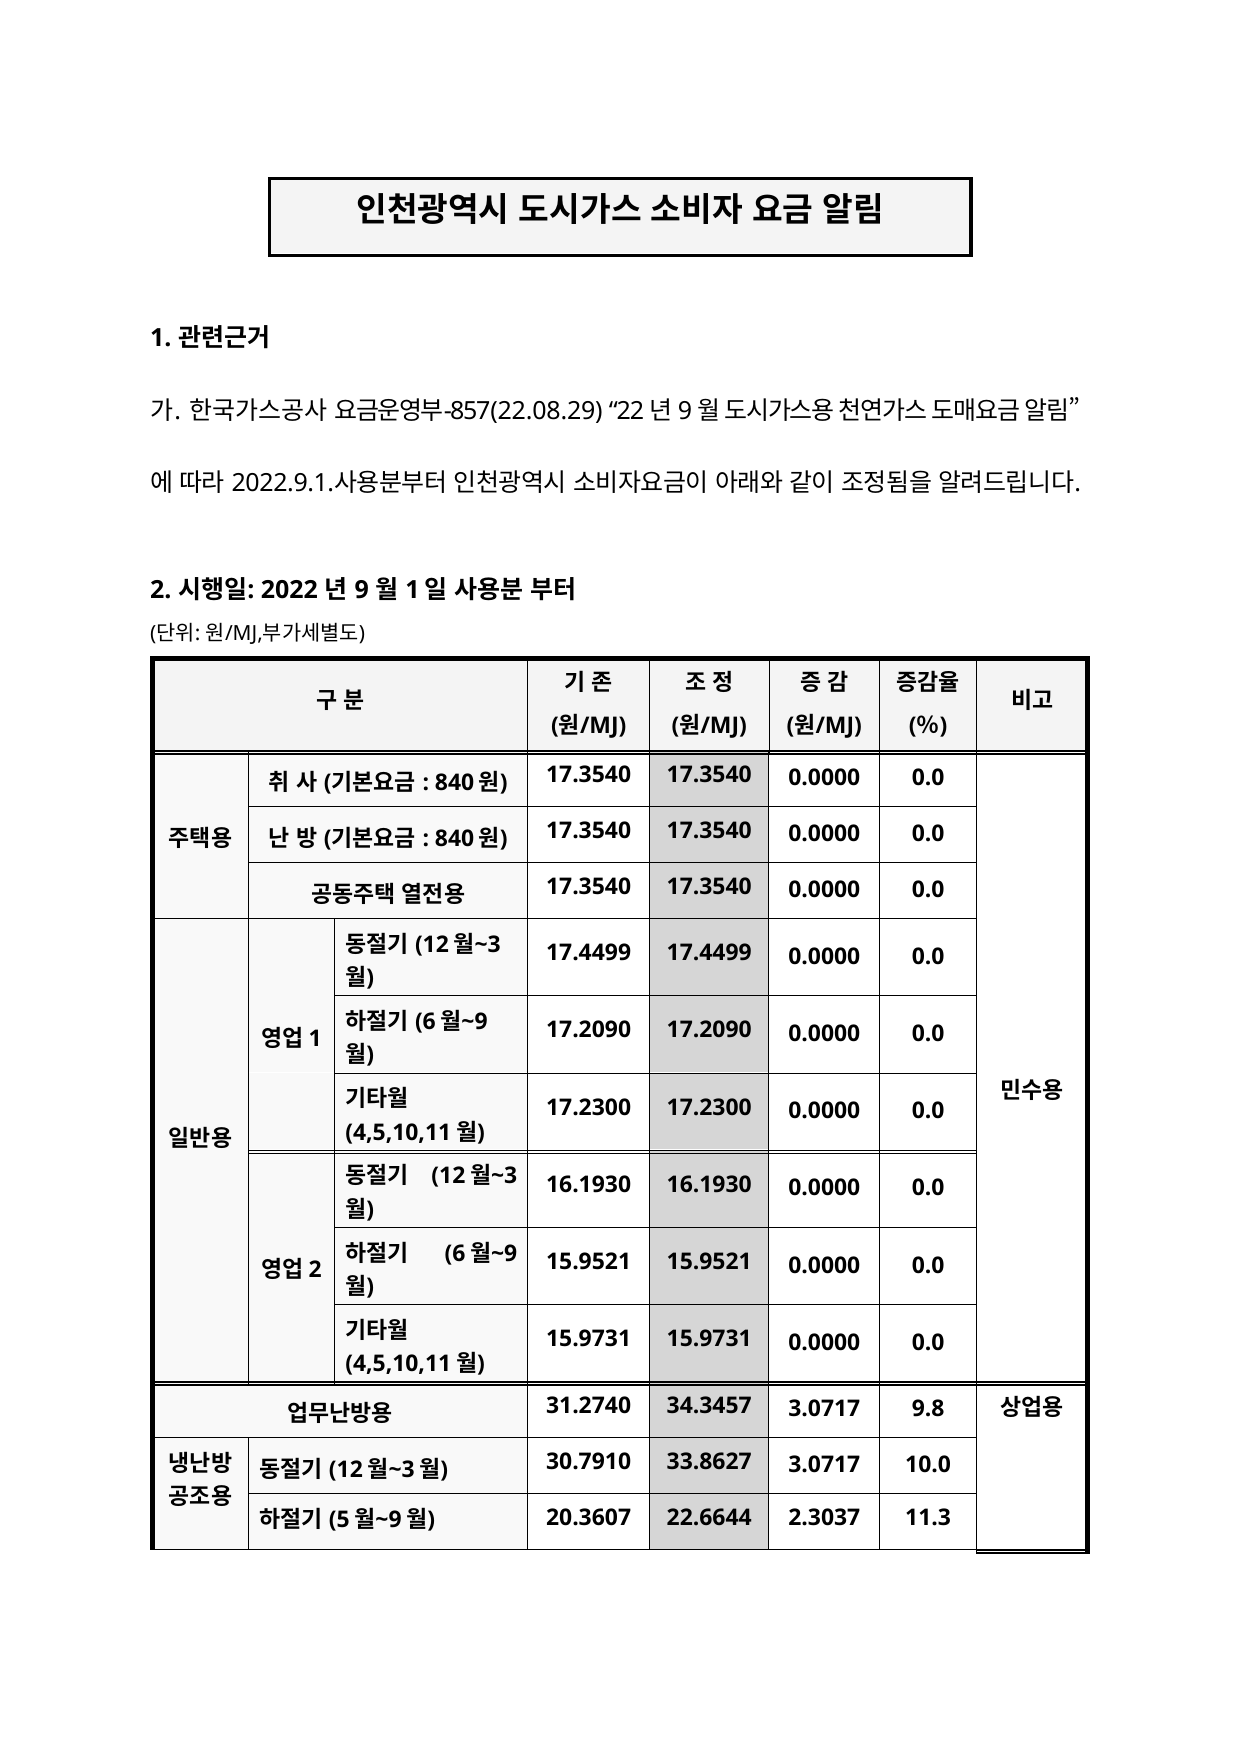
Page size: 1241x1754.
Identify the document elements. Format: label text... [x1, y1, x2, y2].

table_cell 0.0 [880, 807, 976, 862]
table_cell 0.0 [880, 863, 976, 918]
table_cell 하절기 (6월~9월) [335, 1228, 527, 1304]
table_cell 17.2300 [650, 1074, 768, 1149]
table_cell 17.2300 [528, 1074, 649, 1149]
table_cell 동절기 (12월~3월) [249, 1438, 527, 1493]
table_cell 17.4499 [528, 919, 649, 995]
table_cell 0.0000 [769, 1228, 879, 1304]
text (단위: 원/MJ,부가세별도) [150, 617, 1048, 647]
table_cell 34.3457 [650, 1386, 768, 1437]
table_cell 0.0000 [769, 1154, 879, 1227]
table_cell 기타월 (4,5,10,11월) [335, 1305, 527, 1381]
table_cell 17.2090 [528, 996, 649, 1072]
table_cell 0.0000 [769, 863, 879, 918]
text 1. 관련근거 [150, 318, 1090, 354]
table_cell 하절기 (5월~9월) [249, 1494, 527, 1549]
table_cell 10.0 [880, 1438, 976, 1493]
table_header 증 감 (원/MJ) [770, 661, 879, 750]
table_header 조 정 (원/MJ) [650, 661, 769, 750]
table_cell 3.0717 [769, 1438, 879, 1493]
table_cell 냉난방 공조용 [155, 1438, 248, 1549]
table_cell 0.0 [880, 996, 976, 1072]
table_cell 17.3540 [650, 863, 768, 918]
table_cell 민수용 [977, 755, 1085, 1381]
table_cell 16.1930 [528, 1154, 649, 1227]
table_header 구 분 [155, 661, 527, 750]
table_cell 0.0000 [769, 996, 879, 1072]
table_cell 17.3540 [650, 755, 768, 806]
table_cell 17.2090 [650, 996, 768, 1072]
table_cell 기타월 (4,5,10,11월) [335, 1074, 527, 1149]
table_cell 15.9731 [650, 1305, 768, 1381]
table_cell 일반용 [155, 919, 248, 1381]
table_cell [249, 1154, 334, 1227]
table_header 비고 [977, 661, 1085, 750]
table_cell 동절기 (12월~3월) [335, 1154, 527, 1227]
table_cell 15.9731 [528, 1305, 649, 1381]
table_cell 0.0 [880, 1074, 976, 1149]
table_header 증감율 (％) [880, 661, 976, 750]
table_cell 17.3540 [528, 863, 649, 918]
table_cell 업무난방용 [155, 1386, 527, 1437]
table_cell 31.2740 [528, 1386, 649, 1437]
table_cell 11.3 [880, 1494, 976, 1549]
table_cell 영업1 [249, 995, 334, 1072]
table_header 기 존 (원/MJ) [528, 661, 649, 750]
table_cell 9.8 [880, 1386, 976, 1437]
table_cell 17.3540 [650, 807, 768, 862]
table_cell 17.3540 [528, 807, 649, 862]
table_cell 0.0000 [769, 1305, 879, 1381]
table_cell 0.0 [880, 1305, 976, 1381]
table_cell 난 방 (기본요금 : 840원) [249, 807, 527, 862]
table_cell 0.0 [880, 1228, 976, 1304]
table_cell 0.0000 [769, 755, 879, 806]
table_cell 0.0 [880, 755, 976, 806]
table_cell [249, 1073, 334, 1149]
table_cell 주택용 [155, 755, 248, 918]
table_cell 0.0000 [769, 1074, 879, 1149]
table_cell 15.9521 [650, 1228, 768, 1304]
table_cell 16.1930 [650, 1154, 768, 1227]
table_cell 하절기 (6월~9월) [335, 996, 527, 1072]
table_cell 상업용 [977, 1386, 1085, 1549]
table_cell 30.7910 [528, 1438, 649, 1493]
table_cell 취 사 (기본요금 : 840원) [249, 755, 527, 806]
table_cell 17.4499 [650, 919, 768, 995]
table_cell 0.0000 [769, 807, 879, 862]
table_cell 22.6644 [650, 1494, 768, 1549]
table_cell 17.3540 [528, 755, 649, 806]
text 가. 한국가스공사 요금운영부-857(22.08.29) “22년 9월 도시가스용 천연가스 도매요금 알림” [150, 390, 1090, 427]
table_cell 0.0 [880, 919, 976, 995]
table_cell 공동주택 열전용 [249, 863, 527, 918]
table_cell 15.9521 [528, 1228, 649, 1304]
table_cell 영업2 [249, 1227, 334, 1304]
table_header 인천광역시 도시가스 소비자 요금 알림 [271, 180, 969, 253]
table_cell 동절기 (12월~3월) [335, 919, 527, 995]
table_cell 33.8627 [650, 1438, 768, 1493]
table_cell 0.0000 [769, 919, 879, 995]
table_cell [249, 1304, 334, 1381]
table_cell [249, 919, 334, 995]
table_cell 0.0 [880, 1154, 976, 1227]
text 에 따라 2022.9.1.사용분부터 인천광역시 소비자요금이 아래와 같이 조정됨을 알려드립니다. [150, 463, 1090, 499]
text 2. 시행일: 2022 년 9 월 1일 사용분 부터 [150, 569, 1090, 606]
table_cell 20.3607 [528, 1494, 649, 1549]
table_cell 3.0717 [769, 1386, 879, 1437]
table_cell 2.3037 [769, 1494, 879, 1549]
